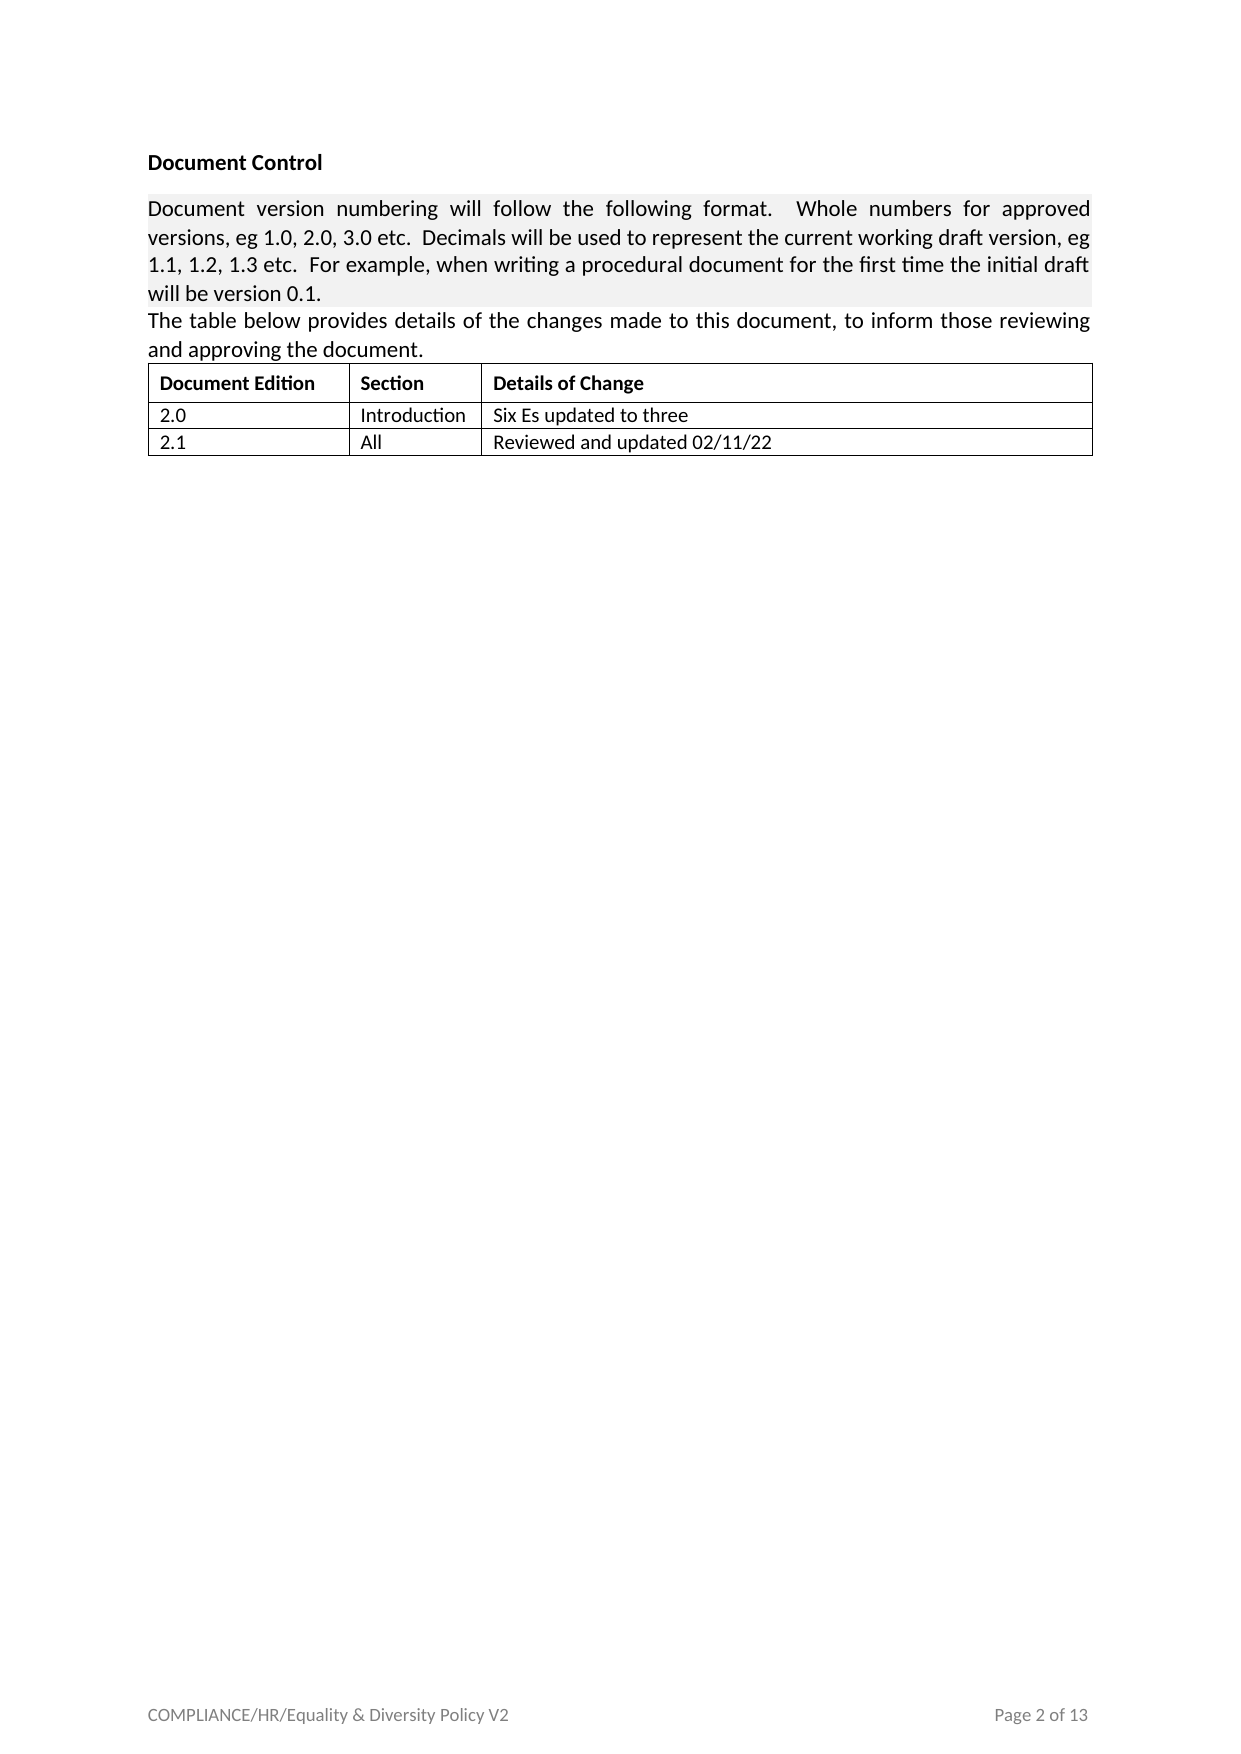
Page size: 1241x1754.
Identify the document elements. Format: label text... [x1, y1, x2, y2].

table_cell 2.0 [149, 403, 349, 428]
table_header Details of Change [482, 364, 1092, 402]
table_cell Introduction [350, 403, 481, 428]
table_header Section [350, 364, 481, 402]
text Document version numbering will follow the following format. Whole numbers for approved versions, eg 1.0, 2.0, 3.0 etc. Decimals will be used to represent the current working draft version, eg 1.1, 1.2, 1.3 etc. For example, when writing a procedural document for the first time the initial draft will be version 0.1. [148, 194, 1092, 307]
table_header Document Edition [149, 364, 349, 402]
table_cell All [350, 429, 481, 454]
text Document Control [148, 148, 1092, 176]
table_cell Six Es updated to three [482, 403, 1092, 428]
table_cell Reviewed and updated 02/11/22 [482, 429, 1092, 454]
table_cell 2.1 [149, 429, 349, 454]
text The table below provides details of the changes made to this document, to inform those reviewing and approving the document. [148, 307, 1092, 363]
